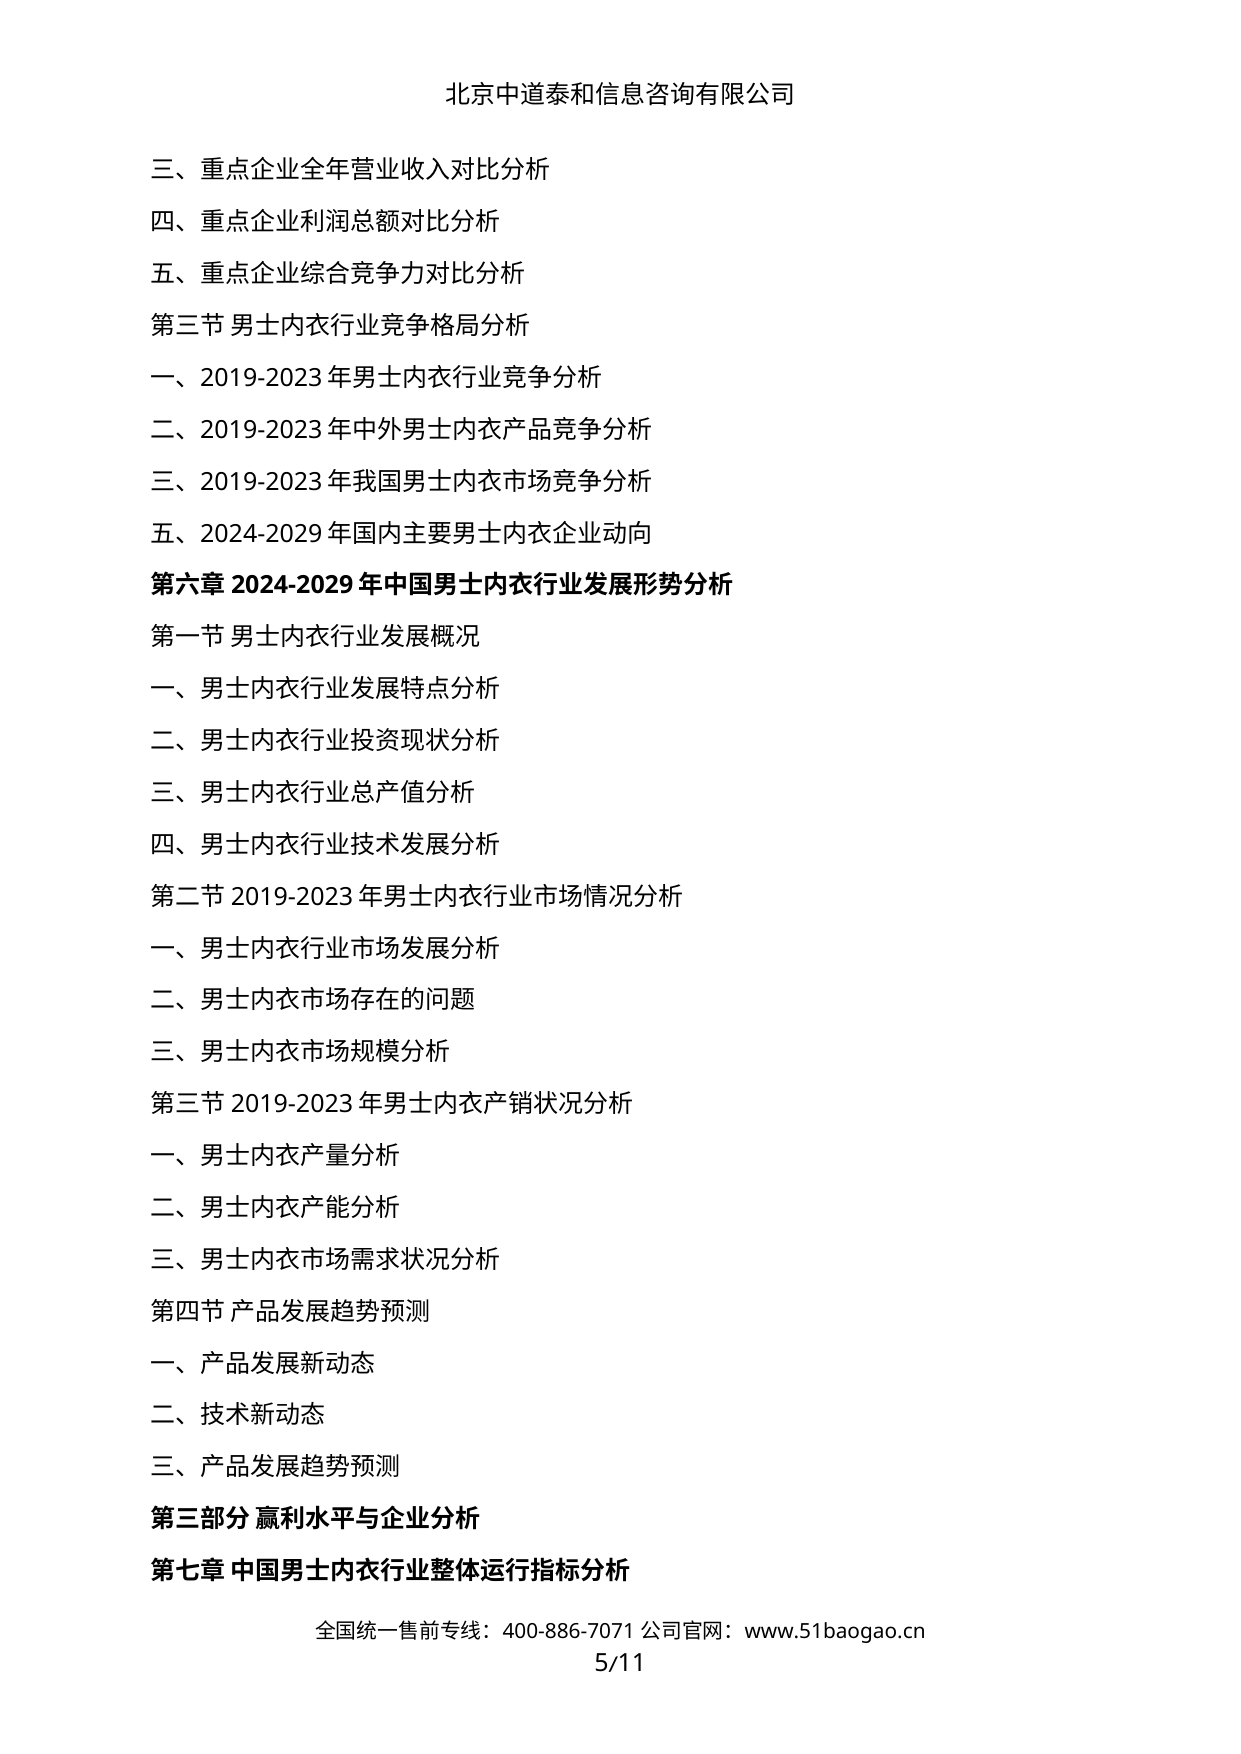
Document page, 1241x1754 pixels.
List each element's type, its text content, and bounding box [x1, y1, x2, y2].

text 一、男士内衣行业市场发展分析 [150, 928, 1090, 964]
text 第三部分 赢利水平与企业分析 [150, 1499, 1090, 1535]
text 一、男士内衣行业发展特点分析 [150, 669, 1090, 705]
text 三、产品发展趋势预测 [150, 1447, 1090, 1483]
text 三、重点企业全年营业收入对比分析 [150, 150, 1090, 186]
text 第一节 男士内衣行业发展概况 [150, 617, 1090, 653]
text 二、男士内衣产能分析 [150, 1187, 1090, 1224]
text 二、2019-2023年中外男士内衣产品竞争分析 [150, 409, 1090, 446]
text 第七章 中国男士内衣行业整体运行指标分析 [150, 1551, 1090, 1587]
text 第四节 产品发展趋势预测 [150, 1291, 1090, 1327]
text 三、2019-2023年我国男士内衣市场竞争分析 [150, 461, 1090, 497]
text 三、男士内衣市场需求状况分析 [150, 1239, 1090, 1276]
text 二、男士内衣行业投资现状分析 [150, 721, 1090, 757]
text 五、重点企业综合竞争力对比分析 [150, 254, 1090, 290]
text 第二节 2019-2023年男士内衣行业市场情况分析 [150, 876, 1090, 912]
text 二、男士内衣市场存在的问题 [150, 980, 1090, 1016]
text 一、男士内衣产量分析 [150, 1136, 1090, 1172]
text 二、技术新动态 [150, 1395, 1090, 1431]
text 一、产品发展新动态 [150, 1343, 1090, 1379]
text 三、男士内衣市场规模分析 [150, 1032, 1090, 1068]
text 四、男士内衣行业技术发展分析 [150, 824, 1090, 861]
text 五、2024-2029年国内主要男士内衣企业动向 [150, 513, 1090, 549]
text 第三节 男士内衣行业竞争格局分析 [150, 306, 1090, 342]
text 第六章 2024-2029年中国男士内衣行业发展形势分析 [150, 565, 1090, 601]
text 一、2019-2023年男士内衣行业竞争分析 [150, 357, 1090, 394]
text 第三节 2019-2023年男士内衣产销状况分析 [150, 1084, 1090, 1120]
text 四、重点企业利润总额对比分析 [150, 202, 1090, 238]
text 三、男士内衣行业总产值分析 [150, 772, 1090, 809]
